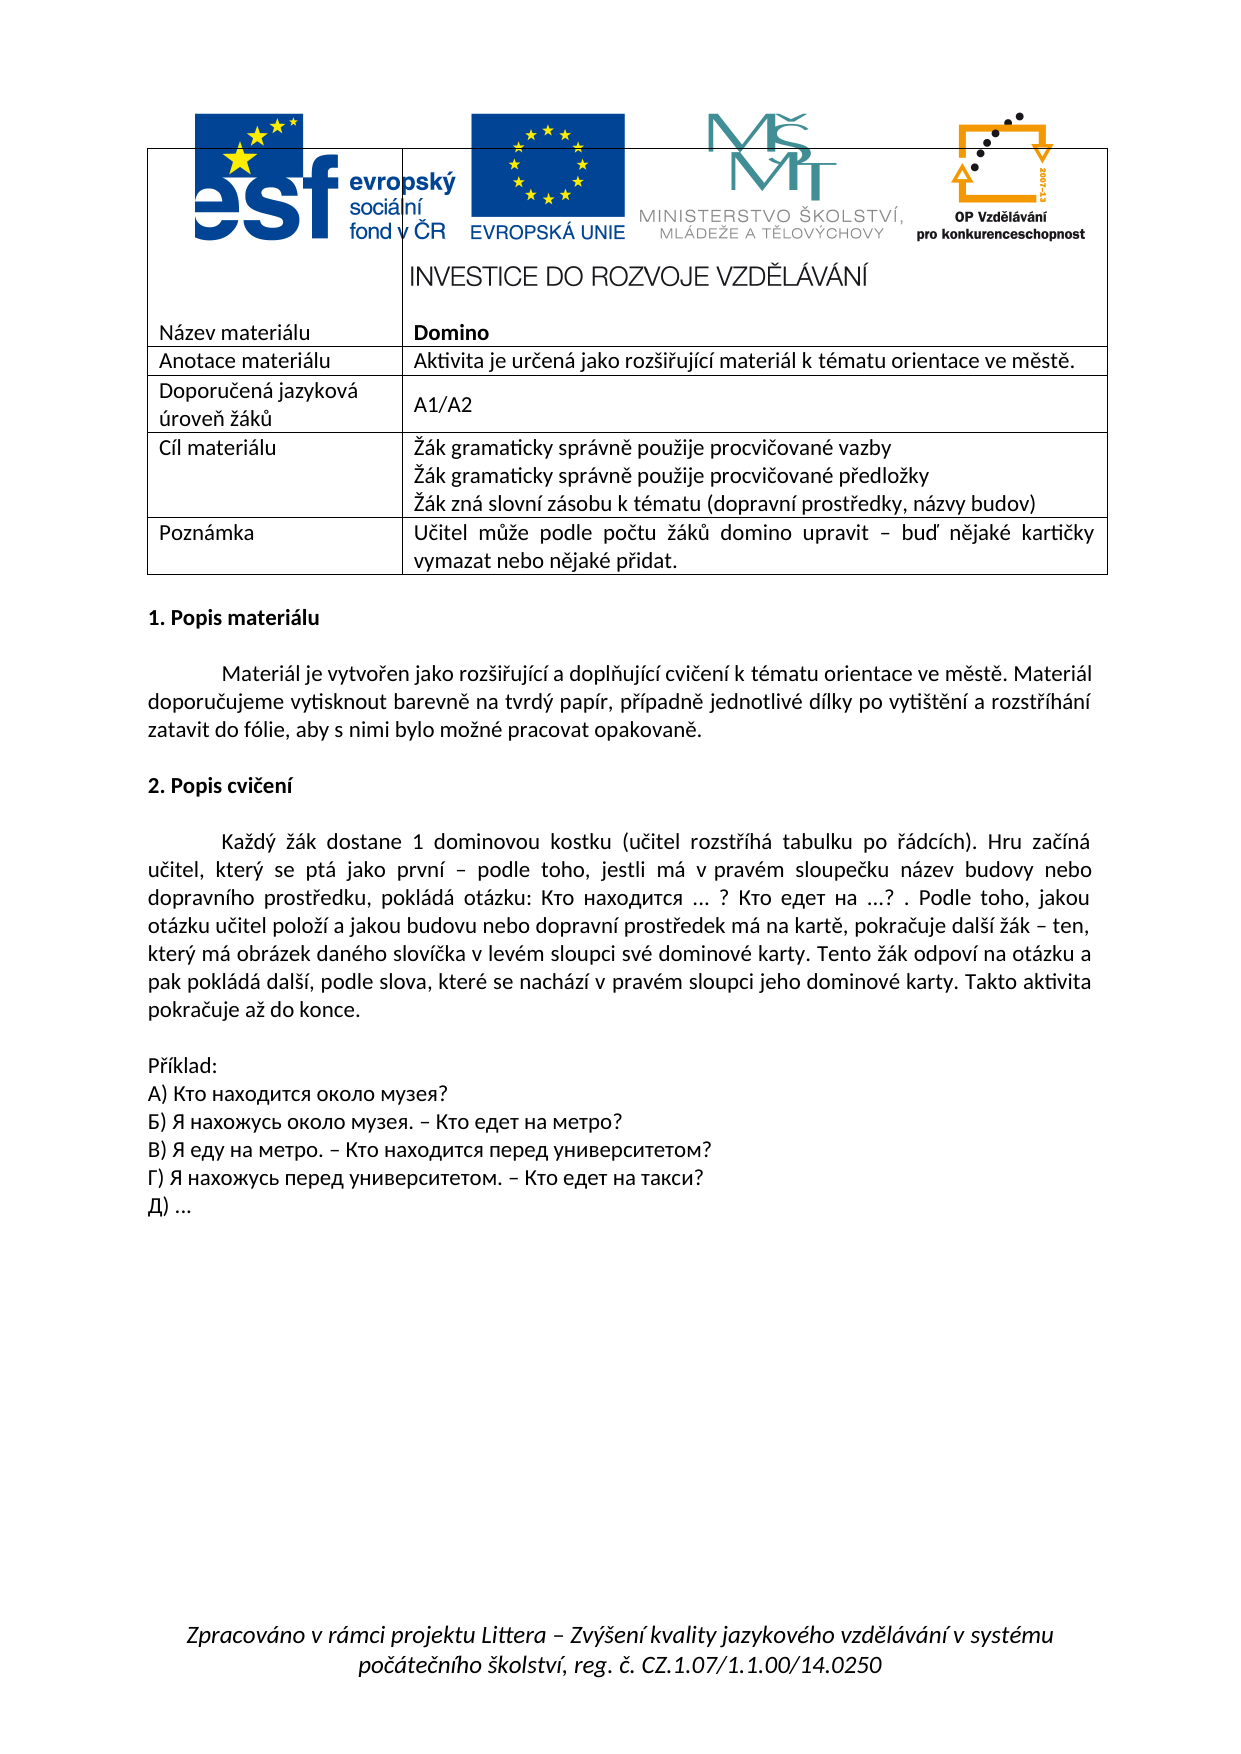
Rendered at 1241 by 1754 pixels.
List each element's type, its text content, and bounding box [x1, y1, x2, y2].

text Příklad: [148, 1051, 1093, 1079]
text Každý žák dostane 1 dominovou kostku (učitel rozstříhá tabulku po řádcích). Hru začíná učitel, který se ptá jako první – podle toho, jestli má v pravém sloupečku název budovy nebo dopravního prostředku, pokládá otázku: Кто находится ... ? Кто едет на ...? . Podle toho, jakou otázku učitel položí a jakou budovu nebo dopravní prostředek má na kartě, pokračuje další žák – ten, který má obrázek daného slovíčka v levém sloupci své dominové karty. Tento žák odpoví na otázku a pak pokládá další, podle slova, které se nachází v pravém sloupci jeho dominové karty. Takto aktivita pokračuje až do konce. [148, 827, 1093, 1023]
table_header Domino [403, 149, 1107, 346]
picture [147, 73, 1146, 318]
text Materiál je vytvořen jako rozšiřující a doplňující cvičení k tématu orientace ve městě. Materiál doporučujeme vytisknout barevně na tvrdý papír, případně jednotlivé dílky po vytištění a rozstříhání zatavit do fólie, aby s nimi bylo možné pracovat opakovaně. [148, 659, 1093, 743]
table_header Název materiálu [148, 149, 402, 346]
table_cell Poznámka [148, 518, 402, 574]
text Б) Я нахожусь около музея. – Кто едет на метро? [148, 1107, 1093, 1135]
text Д) ... [148, 1191, 1093, 1219]
text А) Кто находится около музея? [148, 1079, 1093, 1107]
table_cell Učitel může podle počtu žáků domino upravit – buď nějaké kartičky vymazat nebo nějaké přidat. [403, 518, 1107, 574]
table_cell Žák gramaticky správně použije procvičované vazby Žák gramaticky správně použije procvičované předložky Žák zná slovní zásobu k tématu (dopravní prostředky, názvy budov) [403, 433, 1107, 517]
table_cell Aktivita je určená jako rozšiřující materiál k tématu orientace ve městě. [403, 347, 1107, 375]
text Г) Я нахожусь перед университетом. – Кто едет на такси? [148, 1163, 1093, 1191]
text 2. Popis cvičení [148, 771, 1093, 799]
table_cell Cíl materiálu [148, 433, 402, 517]
table_cell Anotace materiálu [148, 347, 402, 375]
text В) Я еду на метро. – Кто находится перед университетом? [148, 1135, 1093, 1163]
text 1. Popis materiálu [148, 603, 1093, 631]
table_cell Doporučená jazyková úroveň žáků [148, 376, 402, 432]
table_cell A1/A2 [403, 376, 1107, 432]
